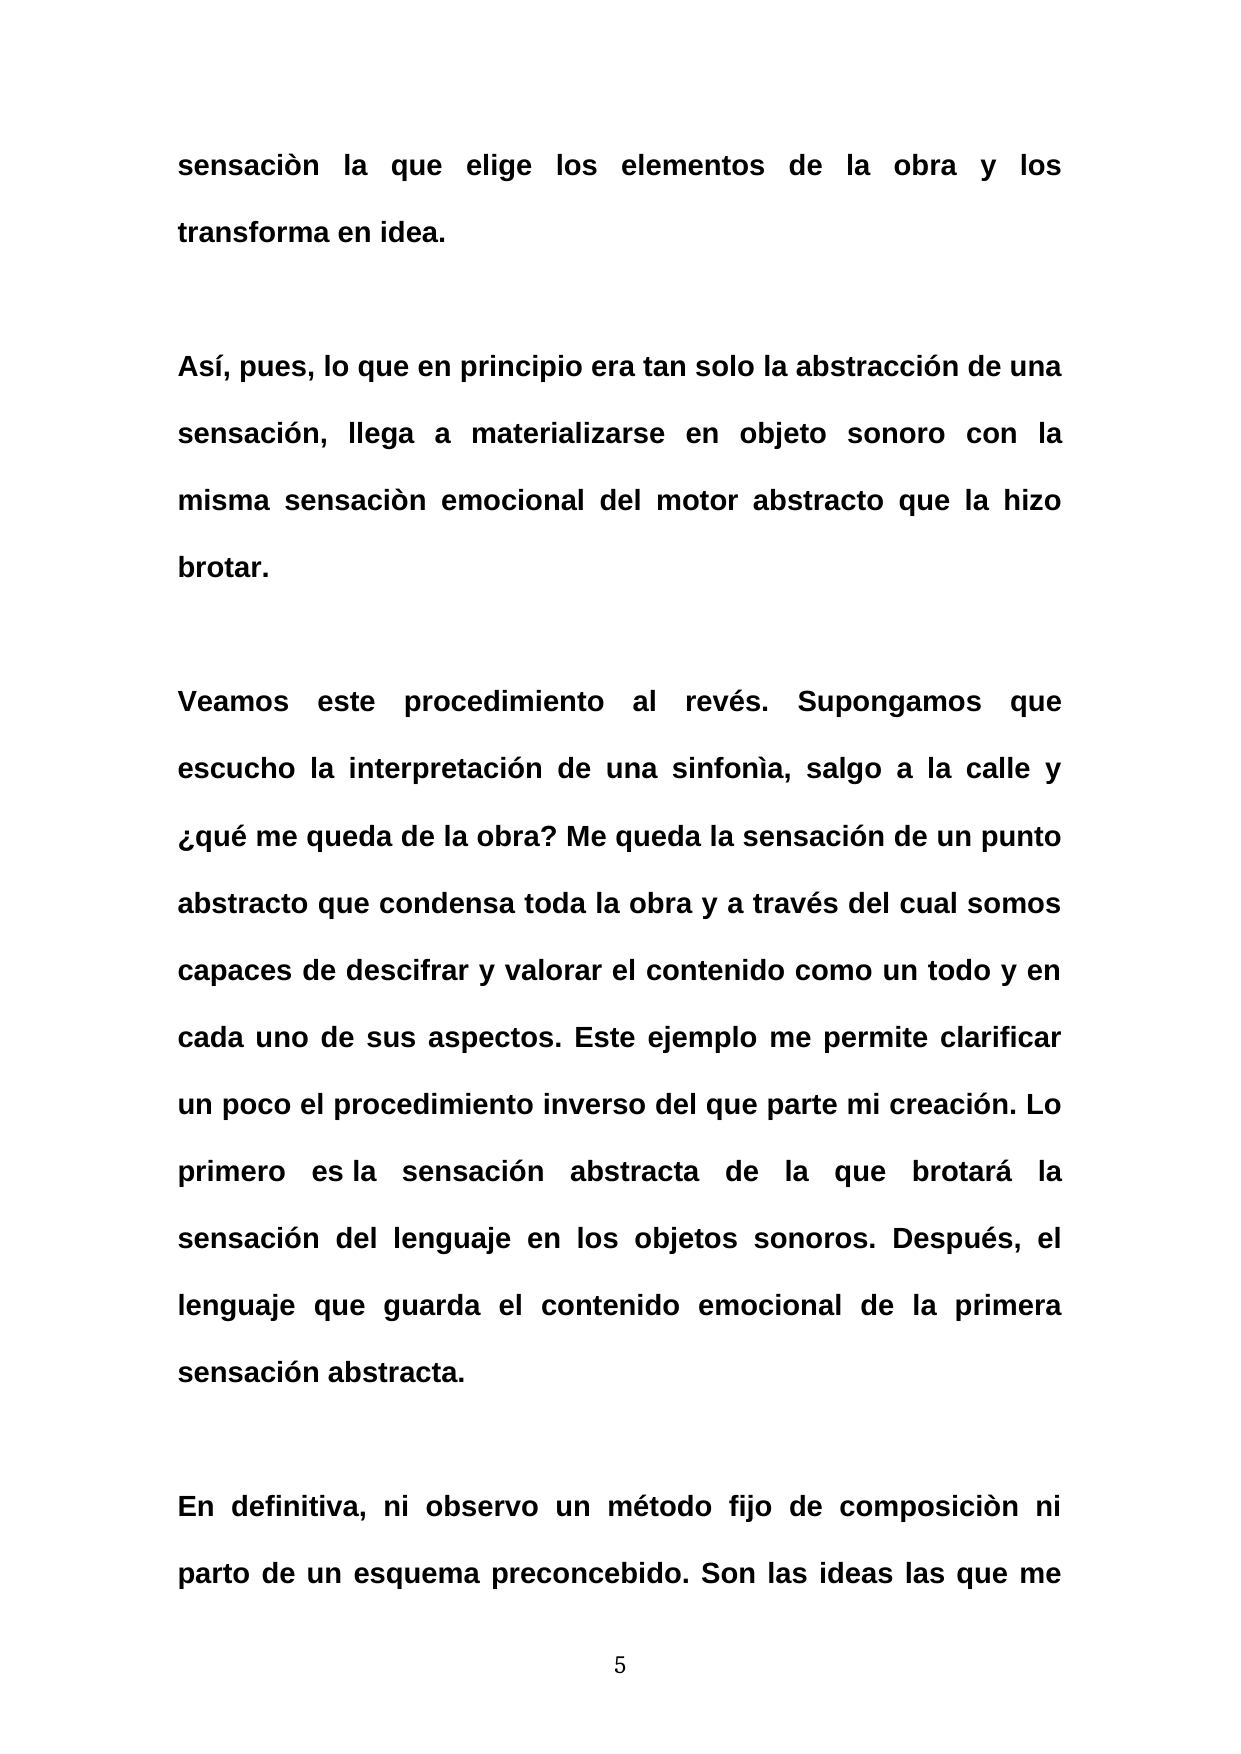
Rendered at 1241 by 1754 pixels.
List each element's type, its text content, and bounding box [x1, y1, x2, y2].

text Veamos este procedimiento al revés. Supongamos que escucho la interpretación de una sinfonìa, salgo a la calle y ¿qué me queda de la obra? Me queda la sensación de un punto abstracto que condensa toda la obra y a través del cual somos capaces de descifrar y valorar el contenido como un todo y en cada uno de sus aspectos. Este ejemplo me permite clarificar un poco el procedimiento inverso del que parte mi creación. Lo primero es la sensación abstracta de la que brotará la sensación del lenguaje en los objetos sonoros. Después, el lenguaje que guarda el contenido emocional de la primera sensación abstracta. [177, 684, 1063, 1389]
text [177, 1489, 1063, 1590]
text Así, pues, lo que en principio era tan solo la abstracción de una sensación, llega a materializarse en objeto sonoro con la misma sensaciòn emocional del motor abstracto que la hizo brotar. [177, 349, 1063, 584]
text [177, 148, 1063, 248]
